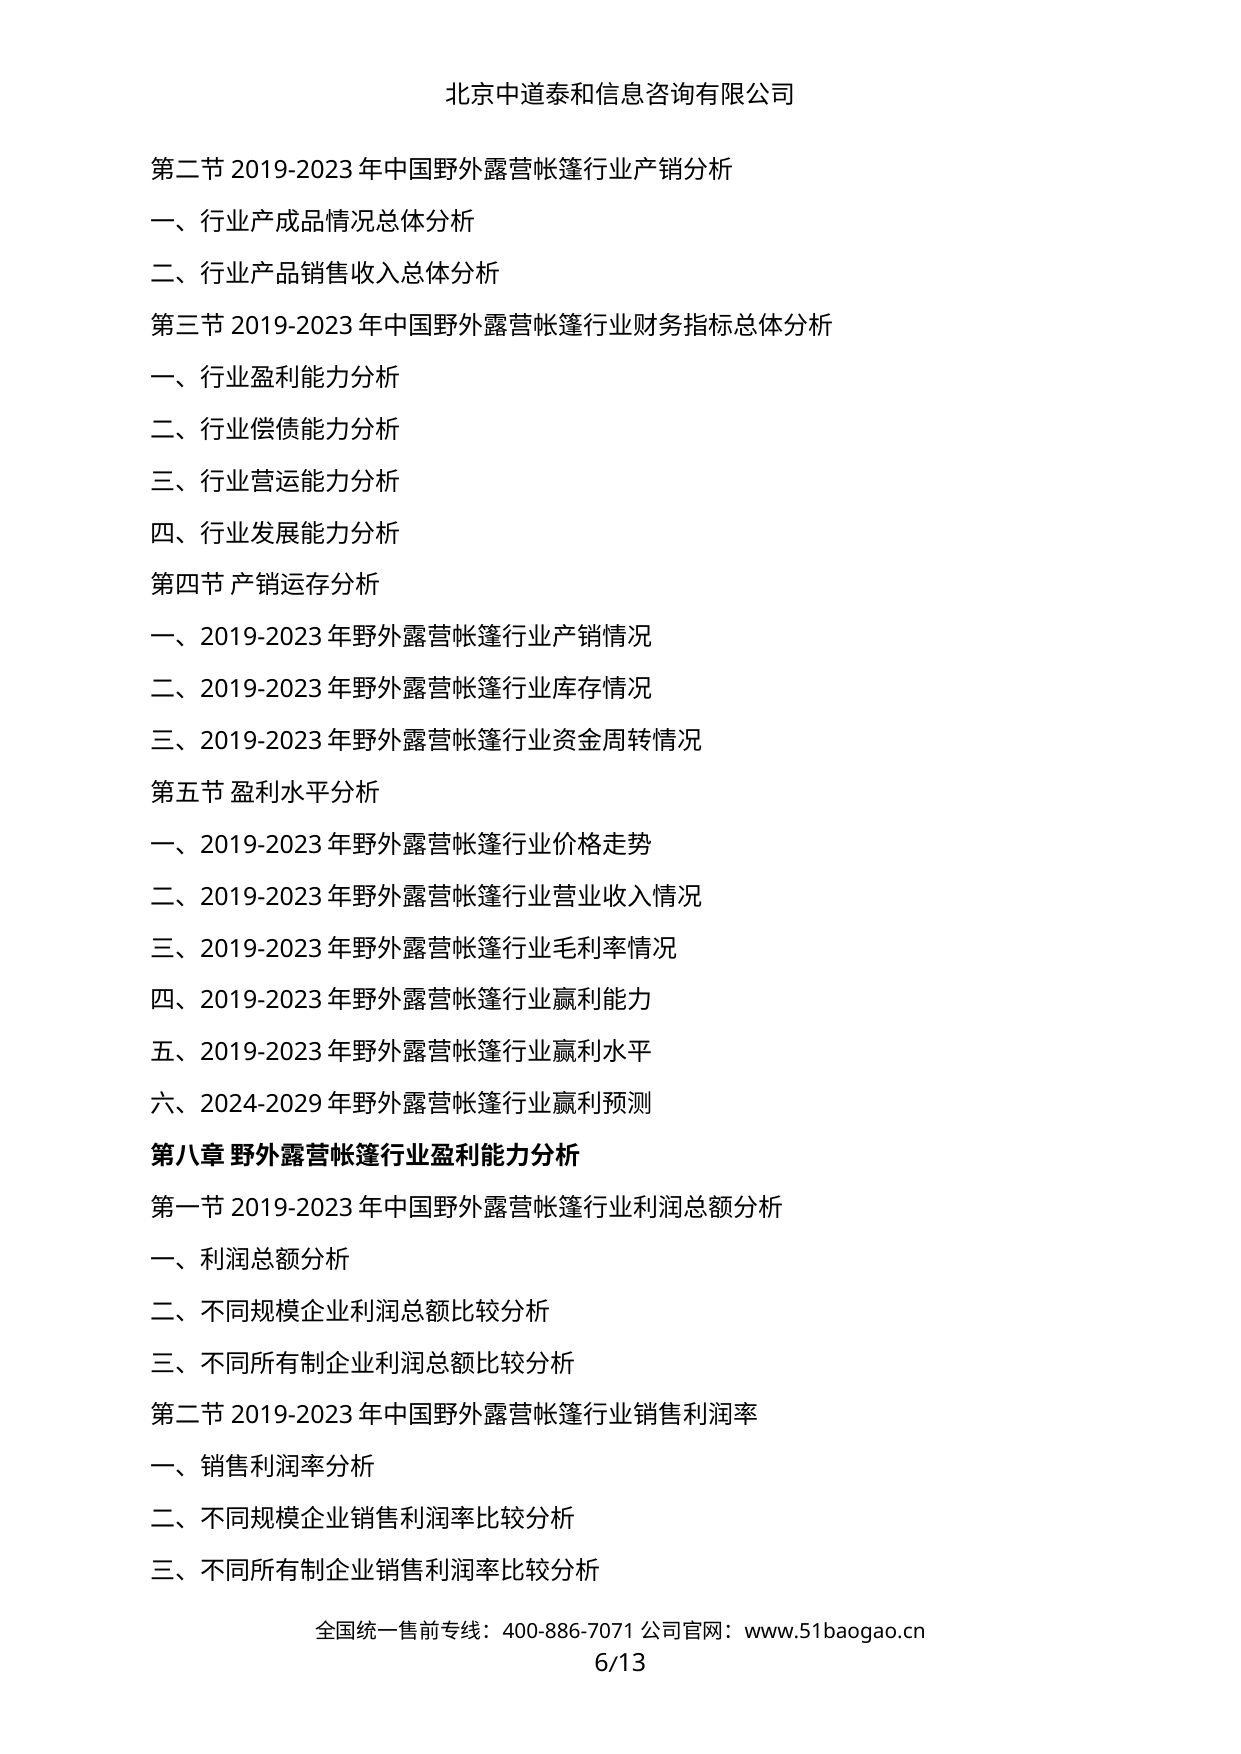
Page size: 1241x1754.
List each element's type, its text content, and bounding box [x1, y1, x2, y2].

text 一、行业盈利能力分析 [150, 357, 1090, 394]
text 一、行业产成品情况总体分析 [150, 202, 1090, 238]
text 第一节 2019-2023年中国野外露营帐篷行业利润总额分析 [150, 1187, 1090, 1224]
text 六、2024-2029年野外露营帐篷行业赢利预测 [150, 1084, 1090, 1120]
text 五、2019-2023年野外露营帐篷行业赢利水平 [150, 1032, 1090, 1068]
text 三、不同所有制企业利润总额比较分析 [150, 1343, 1090, 1379]
text 三、2019-2023年野外露营帐篷行业资金周转情况 [150, 721, 1090, 757]
text 第五节 盈利水平分析 [150, 772, 1090, 809]
text 第二节 2019-2023年中国野外露营帐篷行业销售利润率 [150, 1395, 1090, 1431]
text 第三节 2019-2023年中国野外露营帐篷行业财务指标总体分析 [150, 306, 1090, 342]
text 二、行业产品销售收入总体分析 [150, 254, 1090, 290]
text 第四节 产销运存分析 [150, 565, 1090, 601]
text 第二节 2019-2023年中国野外露营帐篷行业产销分析 [150, 150, 1090, 186]
text 三、不同所有制企业销售利润率比较分析 [150, 1551, 1090, 1587]
text 四、行业发展能力分析 [150, 513, 1090, 549]
text 二、不同规模企业销售利润率比较分析 [150, 1499, 1090, 1535]
text 一、销售利润率分析 [150, 1447, 1090, 1483]
text 一、利润总额分析 [150, 1239, 1090, 1276]
text 二、2019-2023年野外露营帐篷行业库存情况 [150, 669, 1090, 705]
text 二、不同规模企业利润总额比较分析 [150, 1291, 1090, 1327]
text 一、2019-2023年野外露营帐篷行业产销情况 [150, 617, 1090, 653]
text 一、2019-2023年野外露营帐篷行业价格走势 [150, 824, 1090, 861]
text 二、行业偿债能力分析 [150, 409, 1090, 446]
text 四、2019-2023年野外露营帐篷行业赢利能力 [150, 980, 1090, 1016]
text 第八章 野外露营帐篷行业盈利能力分析 [150, 1136, 1090, 1172]
text 二、2019-2023年野外露营帐篷行业营业收入情况 [150, 876, 1090, 912]
text 三、2019-2023年野外露营帐篷行业毛利率情况 [150, 928, 1090, 964]
text 三、行业营运能力分析 [150, 461, 1090, 497]
